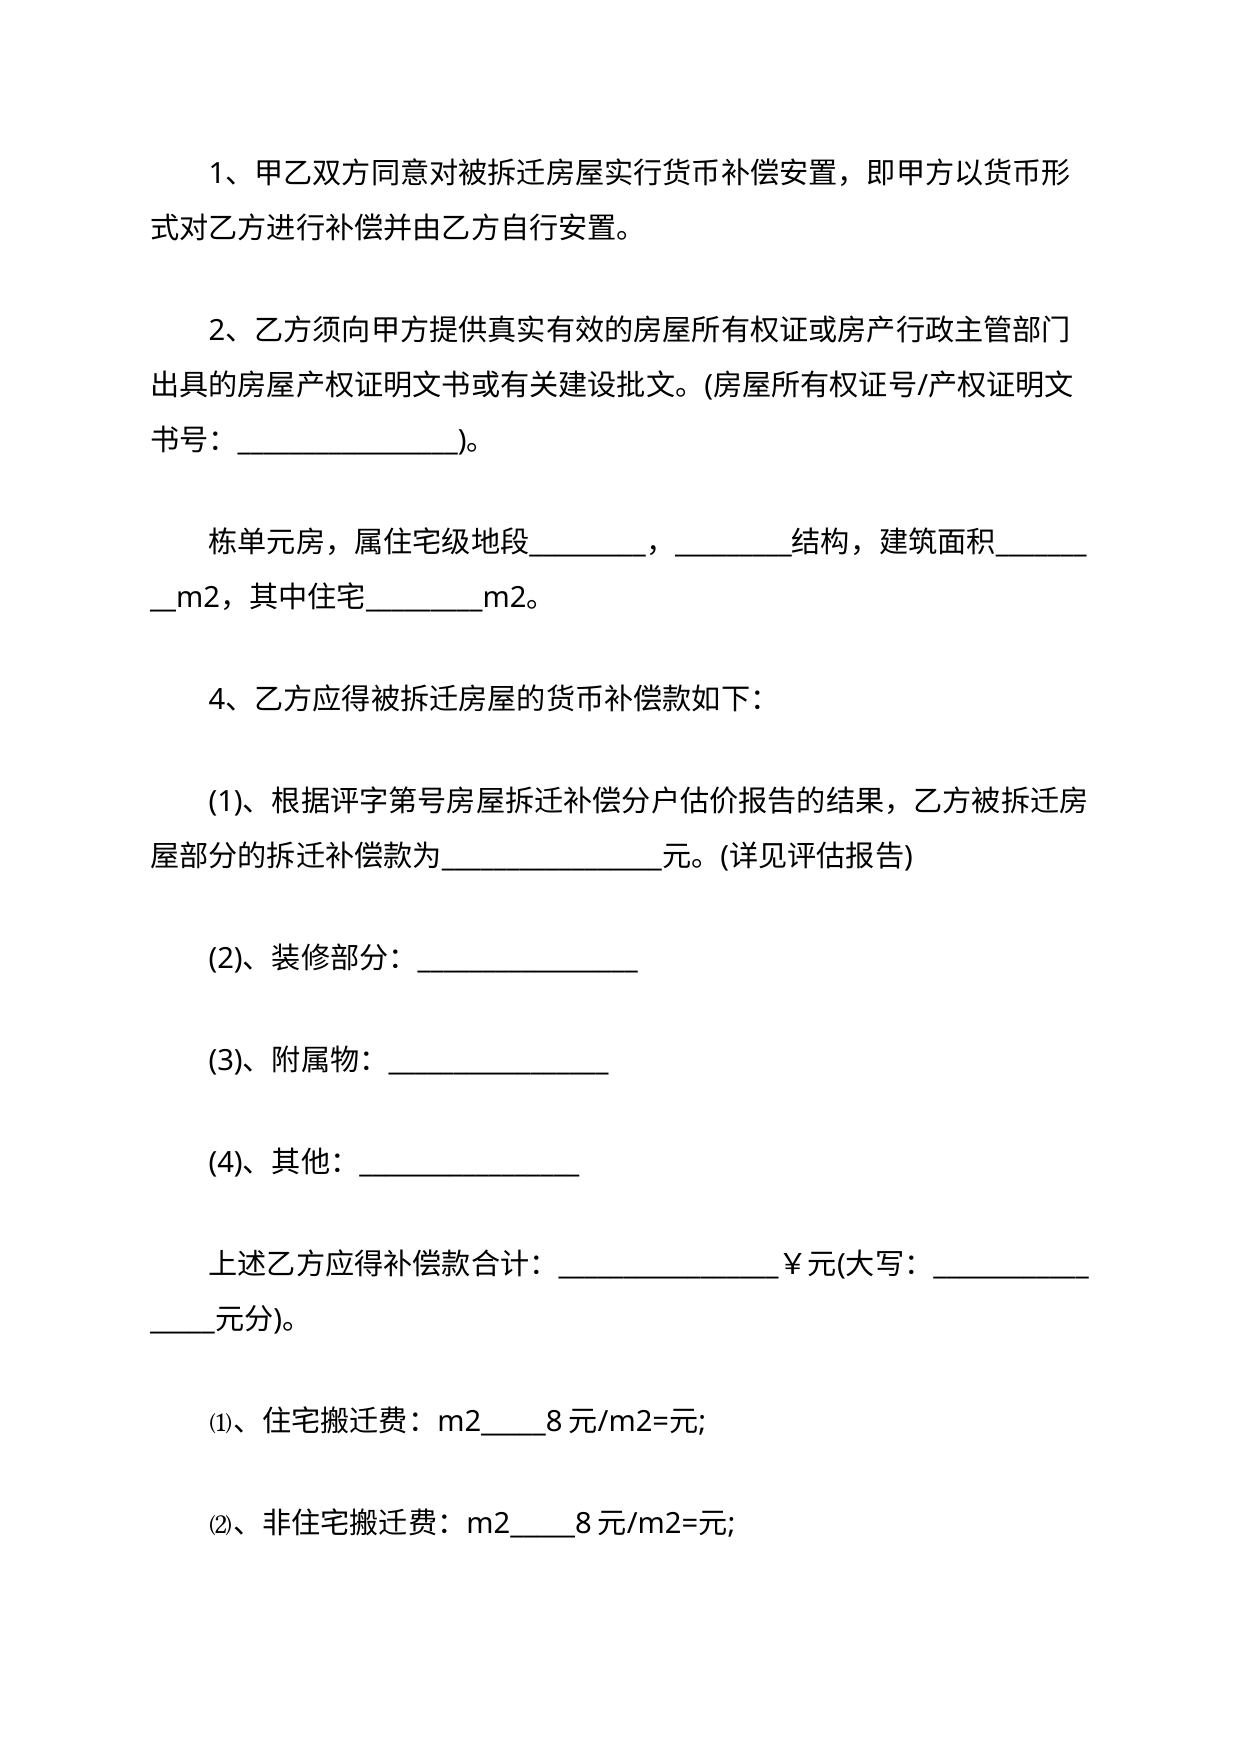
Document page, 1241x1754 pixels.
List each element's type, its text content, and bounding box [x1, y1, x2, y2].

text 2、乙方须向甲方提供真实有效的房屋所有权证或房产行政主管部门出具的房屋产权证明文书或有关建设批文。(房屋所有权证号/产权证明文书号：_________________)。 [150, 307, 1090, 459]
text ⑴、住宅搬迁费：m2_____8元/m2=元; [150, 1398, 1090, 1440]
text (2)、装修部分：_________________ [150, 935, 1090, 977]
text 1、甲乙双方同意对被拆迁房屋实行货币补偿安置，即甲方以货币形式对乙方进行补偿并由乙方自行安置。 [150, 150, 1090, 247]
text (3)、附属物：_________________ [150, 1037, 1090, 1079]
text (4)、其他：_________________ [150, 1139, 1090, 1181]
text (1)、根据评字第号房屋拆迁补偿分户估价报告的结果，乙方被拆迁房屋部分的拆迁补偿款为_________________元。(详见评估报告) [150, 778, 1090, 875]
text ⑵、非住宅搬迁费：m2_____8元/m2=元; [150, 1499, 1090, 1542]
text 栋单元房，属住宅级地段_________，_________结构，建筑面积_________m2，其中住宅_________m2。 [150, 519, 1090, 616]
text 4、乙方应得被拆迁房屋的货币补偿款如下： [150, 676, 1090, 718]
text 上述乙方应得补偿款合计：_________________￥元(大写：_________________元分)。 [150, 1241, 1090, 1338]
